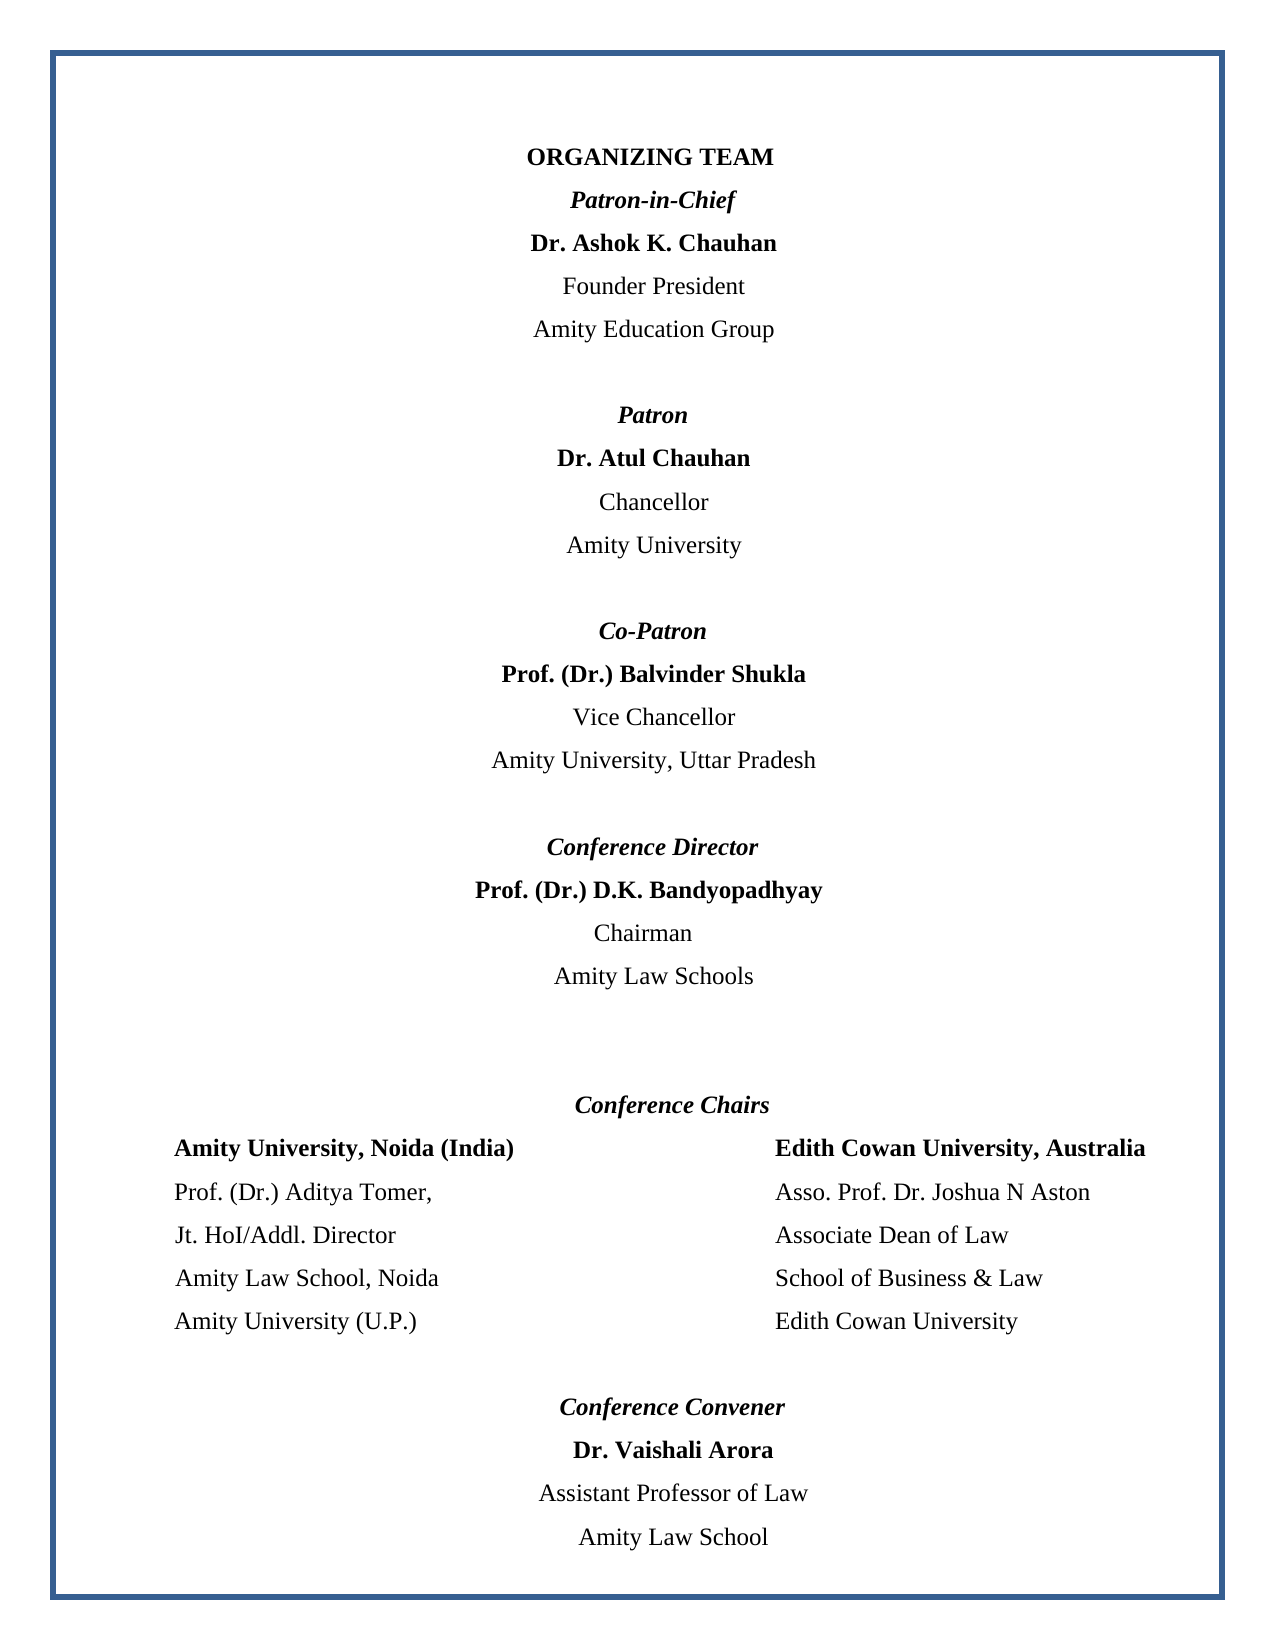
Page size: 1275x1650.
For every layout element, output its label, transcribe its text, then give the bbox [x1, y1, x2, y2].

text Co-Patron [144, 616, 1163, 645]
text Founder President [144, 271, 1163, 300]
text Amity University, Noida (India) Edith Cowan University, Australia [129, 1133, 1202, 1162]
text Prof. (Dr.) D.K. Bandyopadhyay Chairman [144, 875, 1163, 947]
text Amity University, Uttar Pradesh [144, 745, 1163, 774]
text Dr. Atul Chauhan [144, 443, 1163, 472]
text Prof. (Dr.) Aditya Tomer, Asso. Prof. Dr. Joshua N Aston [129, 1177, 1202, 1205]
text Conference Director [144, 832, 1163, 860]
text Conference Convener [100, 1392, 1202, 1421]
text Dr. Ashok K. Chauhan [144, 228, 1163, 257]
text Amity University (U.P.) Edith Cowan University [129, 1306, 1202, 1335]
text Amity University [144, 530, 1163, 558]
text Amity Law School [100, 1522, 1202, 1550]
text Amity Law School, Noida School of Business & Law [100, 1263, 1202, 1292]
text ORGANIZING TEAM [100, 142, 1163, 170]
text Chancellor [144, 487, 1163, 515]
text Assistant Professor of Law [100, 1478, 1202, 1507]
text Jt. HoI/Addl. Director Associate Dean of Law [100, 1220, 1202, 1248]
text Vice Chancellor [144, 702, 1163, 731]
text Patron-in-Chief [144, 185, 1163, 213]
text Patron [144, 400, 1163, 429]
text Prof. (Dr.) Balvinder Shukla [144, 659, 1163, 688]
text Amity Education Group [144, 314, 1163, 343]
text Conference Chairs [100, 1090, 1202, 1119]
text Dr. Vaishali Arora [100, 1435, 1202, 1464]
text Amity Law Schools [144, 961, 1163, 990]
